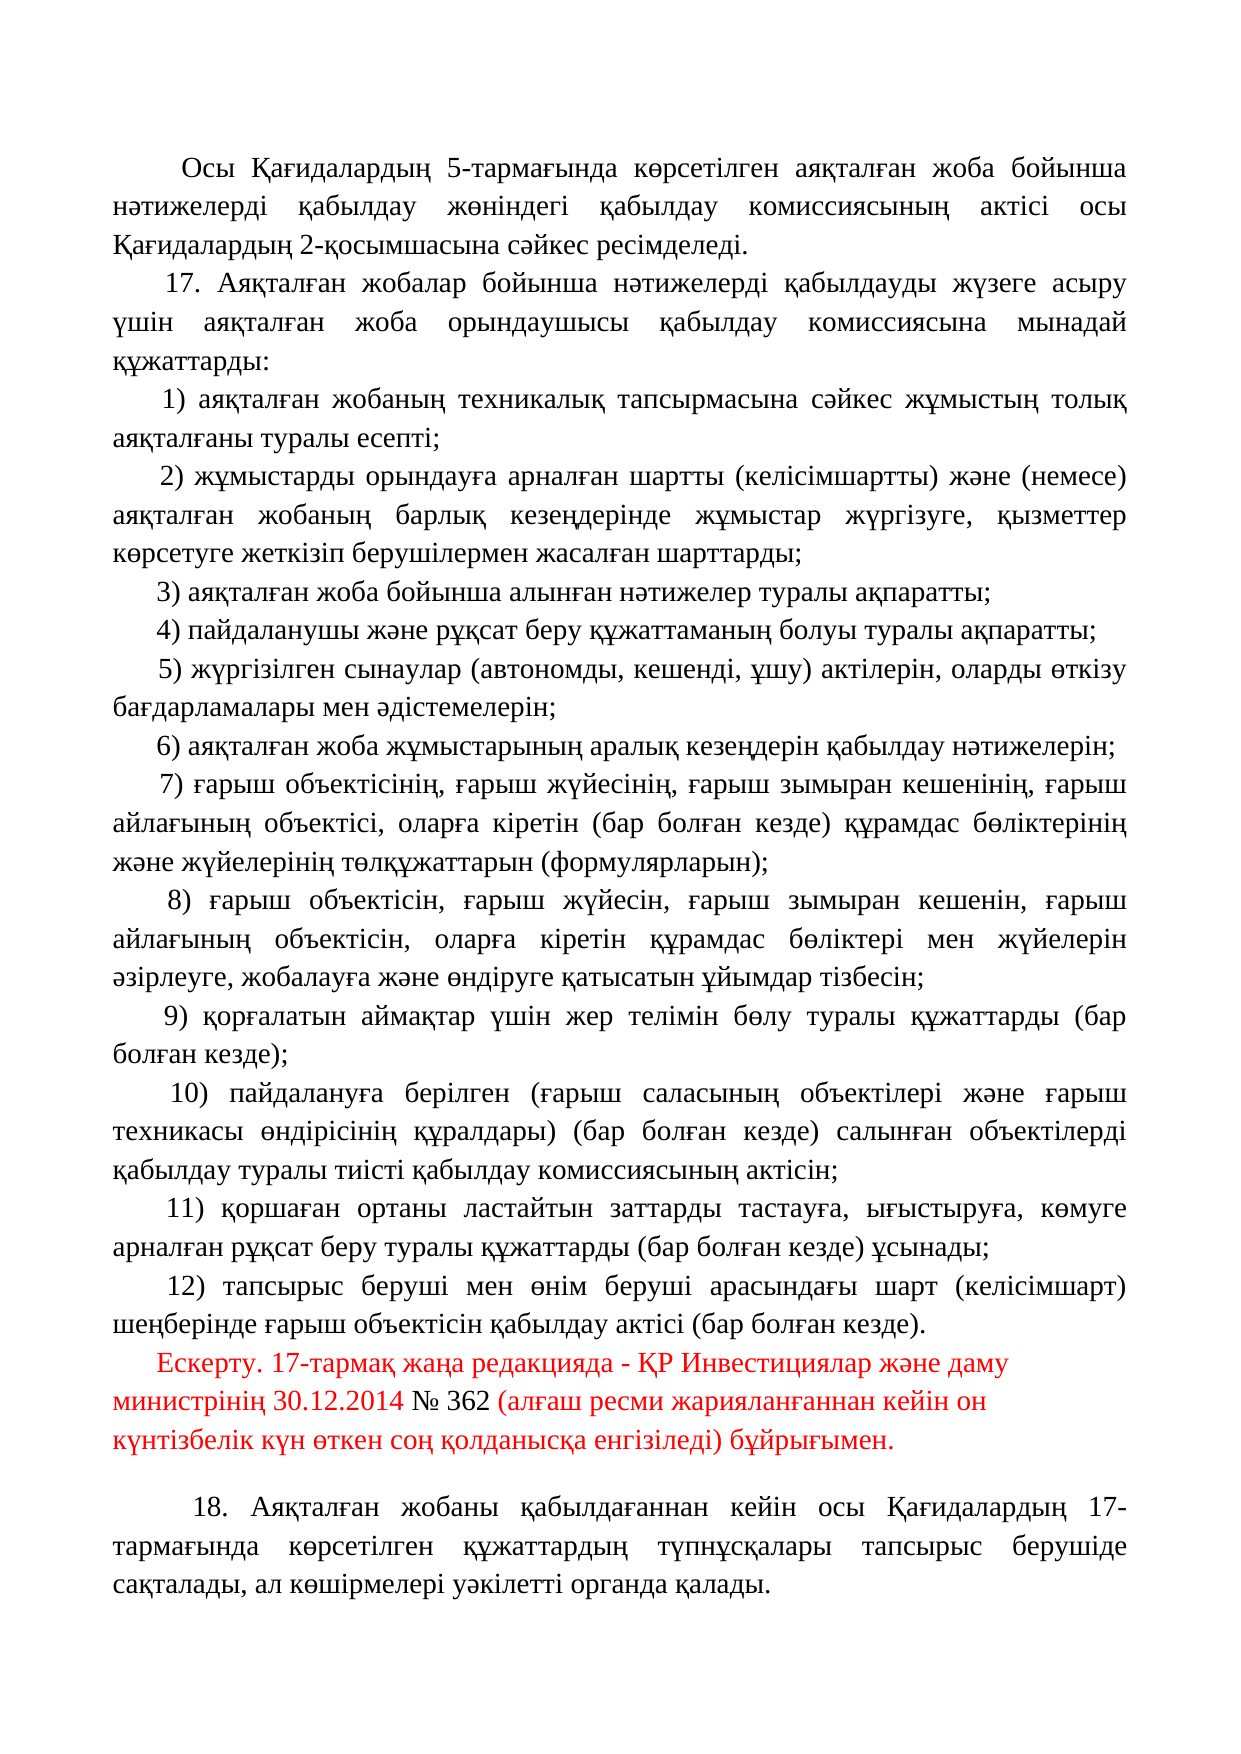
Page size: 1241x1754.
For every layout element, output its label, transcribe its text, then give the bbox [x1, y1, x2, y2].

text 8) ғарыш объектісін, ғарыш жүйесін, ғарыш зымыран кешенін, ғарыш айлағының объектісін, оларға кіретін құрамдас бөліктері мен жүйелерін әзірлеуге, жобалауға және өндіруге қатысатын ұйымдар тізбесін; [112, 882, 1128, 993]
text 10) пайдалануға берілген (ғарыш саласының объектілері және ғарыш техникасы өндірісінің құралдары) (бар болған кезде) салынған объектілерді қабылдау туралы тиісті қабылдау комиссиясының актісін; [112, 1075, 1128, 1186]
text 11) қоршаған ортаны ластайтын заттарды тастауға, ығыстыруға, көмуге арналған рұқсат беру туралы құжаттарды (бар болған кезде) ұсынады; [112, 1191, 1128, 1263]
text 7) ғарыш объектісінің, ғарыш жүйесінің, ғарыш зымыран кешенінің, ғарыш айлағының объектісі, оларға кіретін (бар болған кезде) құрамдас бөліктерінің және жүйелерінің төлқұжаттарын (формулярларын); [112, 767, 1128, 877]
text 17. Аяқталған жобалар бойынша нәтижелерді қабылдауды жүзеге асыру үшін аяқталған жоба орындаушысы қабылдау комиссиясына мынадай құжаттарды: [112, 266, 1128, 376]
text 6) аяқталған жоба жұмыстарының аралық кезеңдерін қабылдау нәтижелерін; [112, 728, 1128, 762]
text 3) аяқталған жоба бойынша алынған нәтижелер туралы ақпаратты; [112, 574, 1128, 607]
text 2) жұмыстарды орындауға арналған шартты (келісімшартты) және (немесе) аяқталған жобаның барлық кезеңдерінде жұмыстар жүргізуге, қызметтер көрсетуге жеткізіп берушілермен жасалған шарттарды; [112, 458, 1128, 569]
text 1) аяқталған жобаның техникалық тапсырмасына сәйкес жұмыстың толық аяқталғаны туралы есепті; [112, 381, 1128, 453]
text 12) тапсырыс беруші мен өнім беруші арасындағы шарт (келісімшарт) шеңберінде ғарыш объектісін қабылдау актісі (бар болған кезде). [112, 1268, 1128, 1340]
text 5) жүргізілген сынаулар (автономды, кешенді, ұшу) актілерін, оларды өткізу бағдарламалары мен әдістемелерін; [112, 651, 1128, 723]
text Осы Қағидалардың 5-тармағында көрсетілген аяқталған жоба бойынша нәтижелерді қабылдау жөніндегі қабылдау комиссиясының актісі осы Қағидалардың 2-қосымшасына сәйкес ресімделеді. [112, 150, 1128, 261]
text 9) қорғалатын аймақтар үшін жер телімін бөлу туралы құжаттарды (бар болған кезде); [112, 998, 1128, 1070]
text Ескерту. 17-тармақ жаңа редакцияда - ҚР Инвестициялар және даму министрінің 30.12.2014 № 362 (алғаш ресми жарияланғаннан кейін он күнтізбелік күн өткен соң қолданысқа енгізіледі) бұйрығымен. [112, 1345, 1128, 1486]
text 4) пайдаланушы және рұқсат беру құжаттаманың болуы туралы ақпаратты; [112, 612, 1128, 646]
text 18. Аяқталған жобаны қабылдағаннан кейін осы Қағидалардың 17-тармағында көрсетілген құжаттардың түпнұсқалары тапсырыс берушіде сақталады, ал көшірмелері уәкілетті органда қалады. [112, 1489, 1128, 1600]
